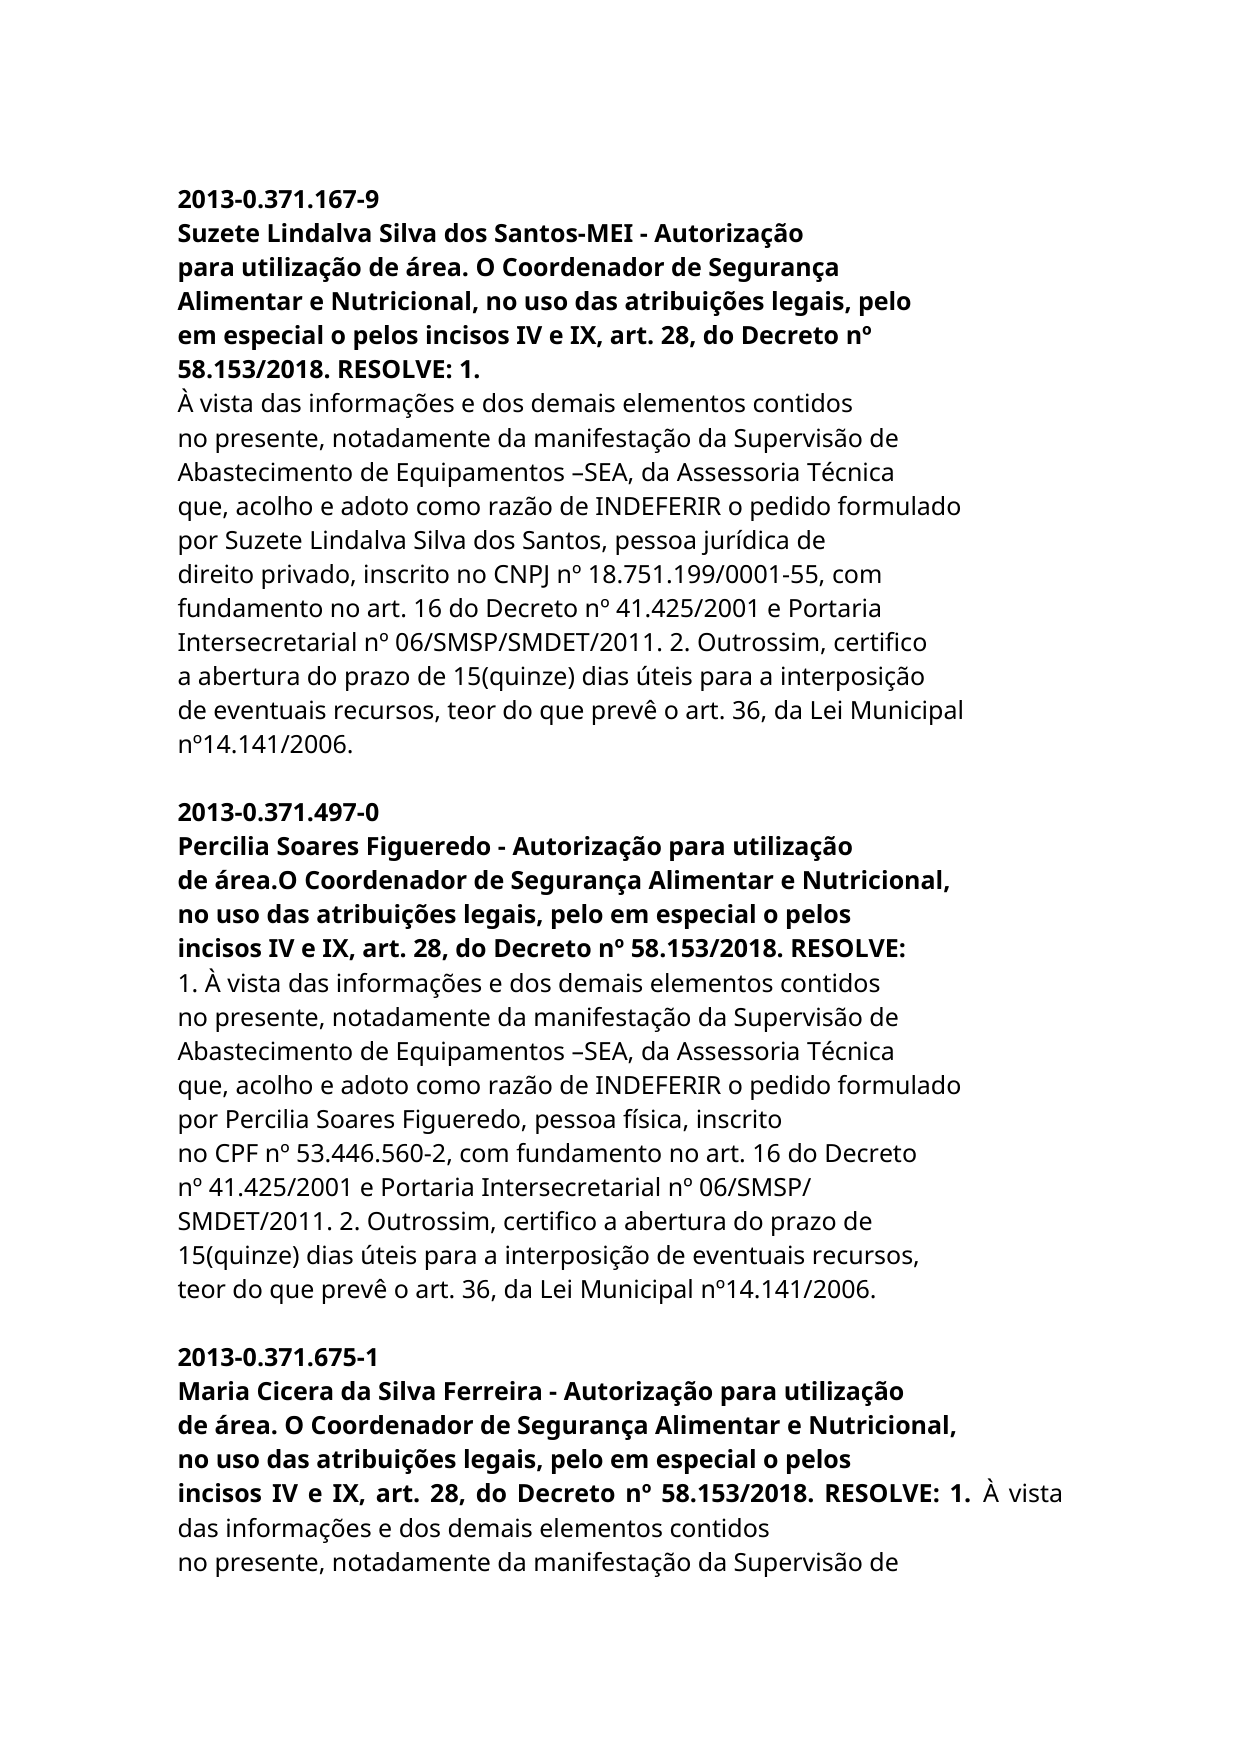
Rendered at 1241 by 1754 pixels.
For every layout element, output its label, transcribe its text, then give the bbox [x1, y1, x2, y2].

text Alimentar e Nutricional, no uso das atribuições legais, pelo [177, 284, 1063, 318]
text por Suzete Lindalva Silva dos Santos, pessoa jurídica de [177, 522, 1063, 556]
text Abastecimento de Equipamentos –SEA, da Assessoria Técnica [177, 1033, 1063, 1067]
text Intersecretarial nº 06/SMSP/SMDET/2011. 2. Outrossim, certifico [177, 624, 1063, 659]
text À vista das informações e dos demais elementos contidos [177, 386, 1063, 420]
text de área.O Coordenador de Segurança Alimentar e Nutricional, [177, 863, 1063, 897]
text 1. À vista das informações e dos demais elementos contidos [177, 965, 1063, 999]
text no presente, notadamente da manifestação da Supervisão de [177, 1544, 1063, 1578]
text por Percilia Soares Figueredo, pessoa física, inscrito [177, 1101, 1063, 1136]
text nº14.141/2006. [177, 727, 1063, 761]
text Percilia Soares Figueredo - Autorização para utilização [177, 829, 1063, 863]
text 2013-0.371.675-1 [177, 1340, 1063, 1374]
text 15(quinze) dias úteis para a interposição de eventuais recursos, [177, 1238, 1063, 1272]
text em especial o pelos incisos IV e IX, art. 28, do Decreto nº [177, 318, 1063, 352]
text 2013-0.371.167-9 [177, 182, 1063, 216]
text 58.153/2018. RESOLVE: 1. [177, 352, 1063, 386]
text no uso das atribuições legais, pelo em especial o pelos [177, 897, 1063, 931]
text Maria Cicera da Silva Ferreira - Autorização para utilização [177, 1374, 1063, 1408]
text no presente, notadamente da manifestação da Supervisão de [177, 999, 1063, 1033]
text incisos IV e IX, art. 28, do Decreto nº 58.153/2018. RESOLVE: [177, 931, 1063, 965]
text de área. O Coordenador de Segurança Alimentar e Nutricional, [177, 1408, 1063, 1442]
text de eventuais recursos, teor do que prevê o art. 36, da Lei Municipal [177, 693, 1063, 727]
text incisos IV e IX, art. 28, do Decreto nº 58.153/2018. RESOLVE: 1. À vista das informações e dos demais elementos contidos [177, 1476, 1063, 1544]
text a abertura do prazo de 15(quinze) dias úteis para a interposição [177, 659, 1063, 693]
text 2013-0.371.497-0 [177, 795, 1063, 829]
text SMDET/2011. 2. Outrossim, certifico a abertura do prazo de [177, 1204, 1063, 1238]
text nº 41.425/2001 e Portaria Intersecretarial nº 06/SMSP/ [177, 1169, 1063, 1204]
text no CPF nº 53.446.560-2, com fundamento no art. 16 do Decreto [177, 1136, 1063, 1169]
text Suzete Lindalva Silva dos Santos-MEI - Autorização [177, 216, 1063, 250]
text no uso das atribuições legais, pelo em especial o pelos [177, 1442, 1063, 1476]
text teor do que prevê o art. 36, da Lei Municipal nº14.141/2006. [177, 1272, 1063, 1306]
text que, acolho e adoto como razão de INDEFERIR o pedido formulado [177, 488, 1063, 522]
text no presente, notadamente da manifestação da Supervisão de [177, 420, 1063, 454]
text que, acolho e adoto como razão de INDEFERIR o pedido formulado [177, 1067, 1063, 1101]
text Abastecimento de Equipamentos –SEA, da Assessoria Técnica [177, 454, 1063, 488]
text fundamento no art. 16 do Decreto nº 41.425/2001 e Portaria [177, 591, 1063, 624]
text direito privado, inscrito no CNPJ nº 18.751.199/0001-55, com [177, 556, 1063, 591]
text para utilização de área. O Coordenador de Segurança [177, 250, 1063, 284]
